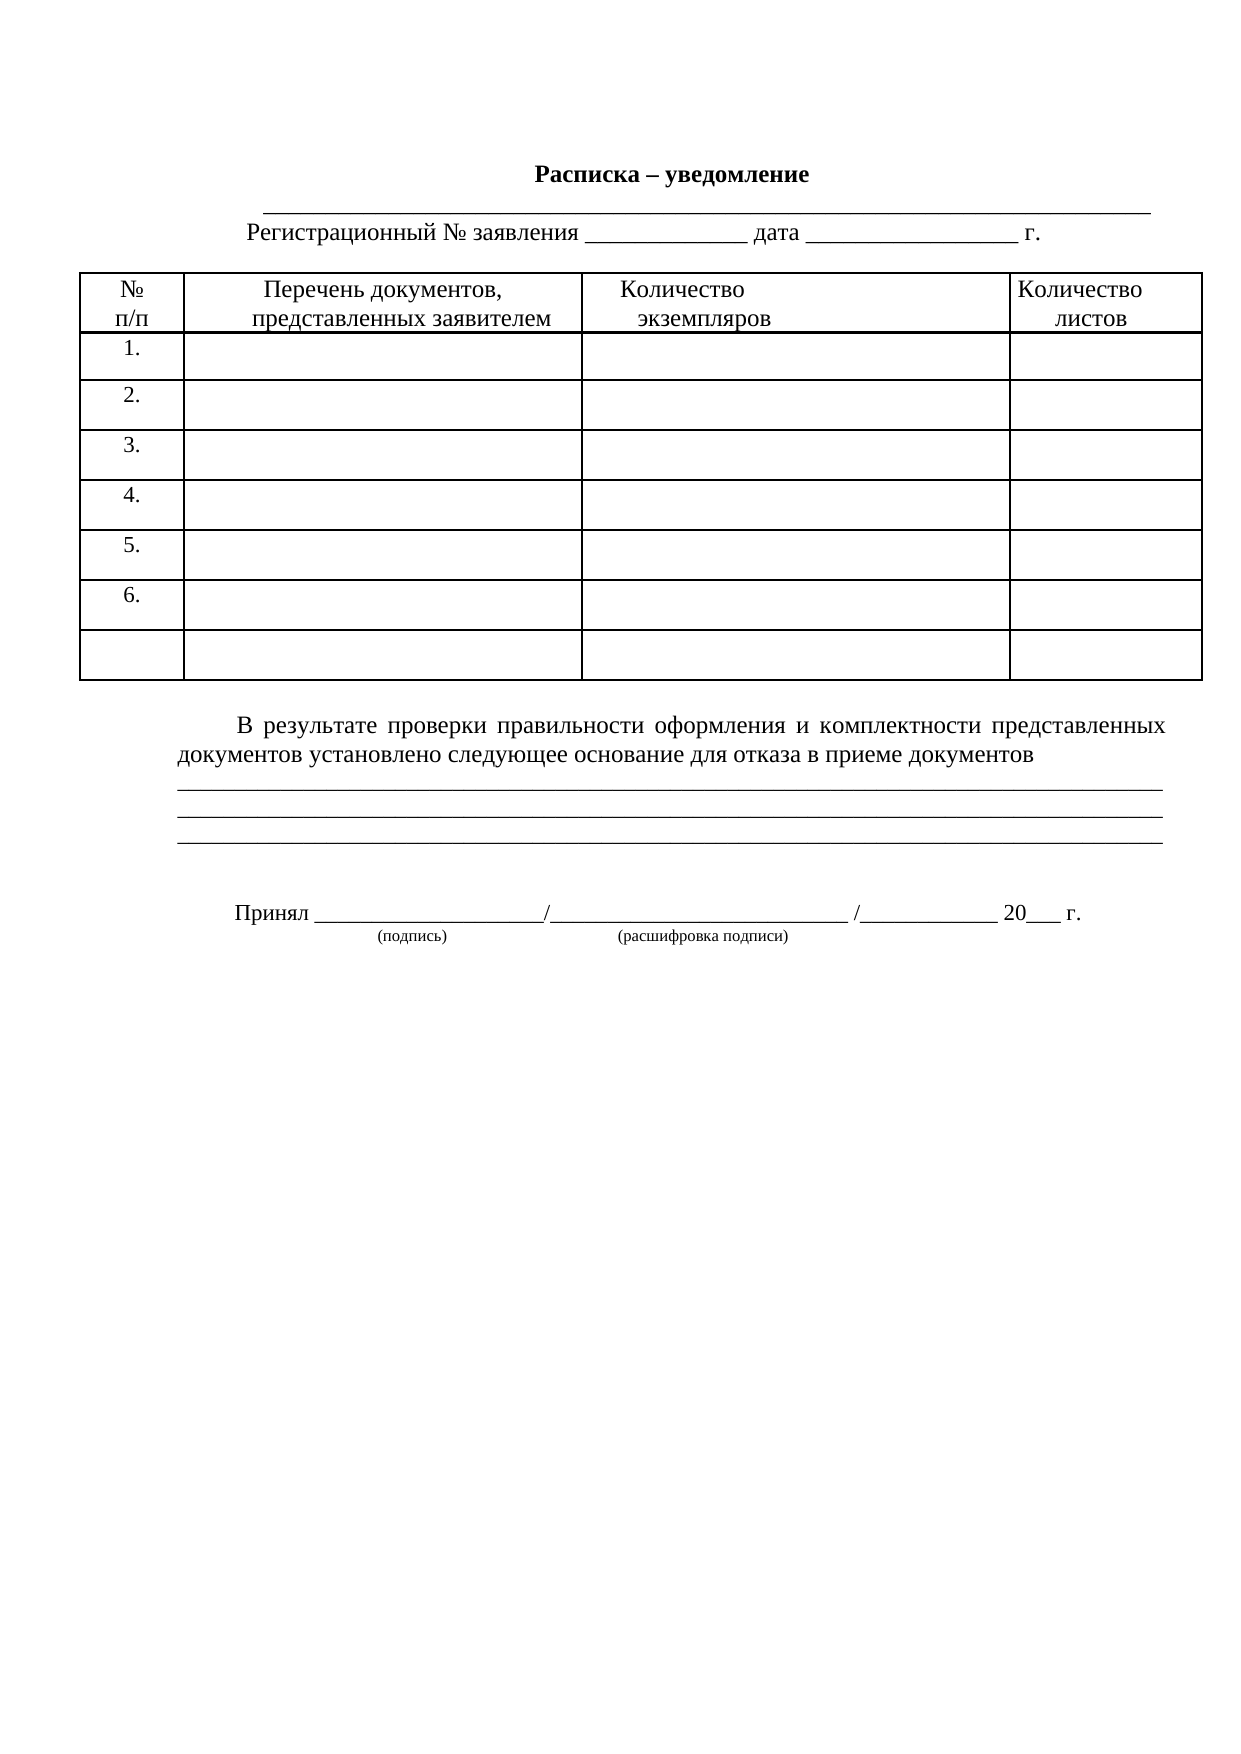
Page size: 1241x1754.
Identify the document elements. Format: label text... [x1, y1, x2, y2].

text _______________________________________________________________________ [177, 188, 1167, 217]
text Принял ____________________/__________________________ /____________ 20___ г. [177, 899, 1167, 926]
table_cell [185, 381, 581, 429]
table_cell [1011, 631, 1201, 679]
table_header Перечень документов, представленных заявителем [185, 274, 581, 331]
table_cell 3. [81, 431, 183, 479]
table_header Количество листов [1011, 274, 1201, 331]
table_cell [185, 581, 581, 629]
table_cell 5. [81, 531, 183, 579]
table_cell [185, 631, 581, 679]
table_cell [185, 431, 581, 479]
table_cell [185, 531, 581, 579]
table_cell [583, 581, 1009, 629]
table_cell 1. [81, 334, 183, 379]
table_cell 4. [81, 481, 183, 529]
table_cell [583, 631, 1009, 679]
table_cell [1011, 381, 1201, 429]
table_cell [583, 481, 1009, 529]
table_cell [583, 334, 1009, 379]
text Регистрационный № заявления _____________ дата _________________ г. [177, 217, 1167, 246]
table_cell [1011, 581, 1201, 629]
table_cell [1011, 431, 1201, 479]
text __________________________________________________________________________________________________________________________________________________________________________________________________________________________________________________________________ [177, 767, 1167, 846]
table_cell [583, 381, 1009, 429]
table_cell [583, 531, 1009, 579]
table_header Количество экземпляров [583, 274, 1009, 331]
table_cell 6. [81, 581, 183, 629]
text В результате проверки правильности оформления и комплектности представленных документов установлено следующее основание для отказа в приеме документов [177, 710, 1167, 767]
table_cell [1011, 481, 1201, 529]
text Расписка – уведомление [177, 159, 1167, 188]
table_cell [1011, 531, 1201, 579]
table_cell [185, 334, 581, 379]
text (подпись) (расшифровка подписи) [177, 926, 1167, 945]
table_cell [185, 481, 581, 529]
table_cell [81, 631, 183, 679]
table_cell [1011, 334, 1201, 379]
table_cell [583, 431, 1009, 479]
table_header № п/п [81, 274, 183, 331]
table_cell 2. [81, 381, 183, 429]
